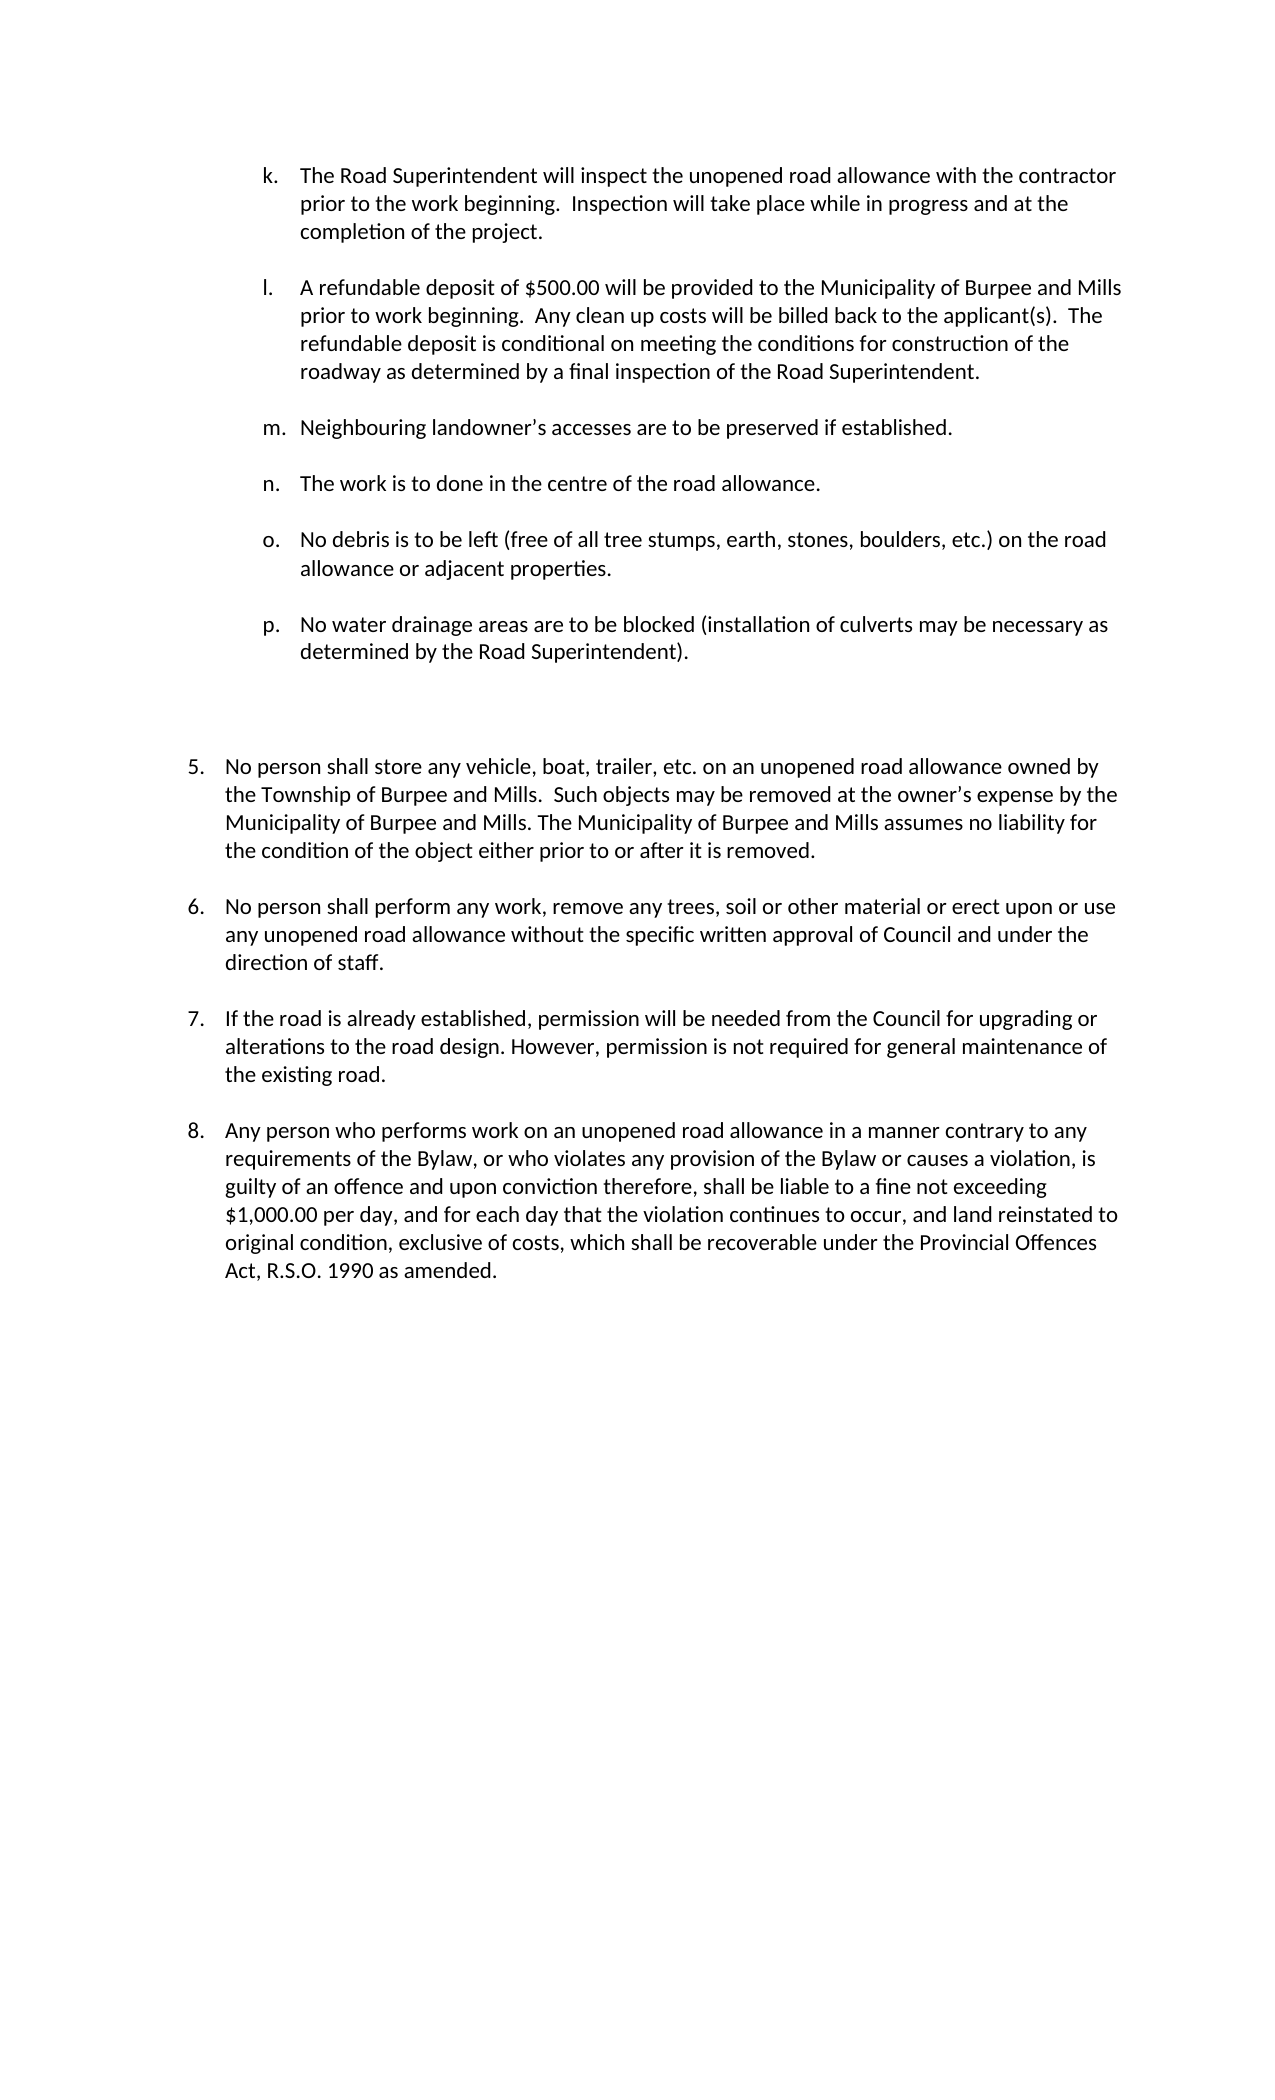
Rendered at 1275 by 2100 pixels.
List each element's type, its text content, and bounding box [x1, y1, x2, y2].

list Any person who performs work on an unopened road allowance in a manner contrary to any requirements of the Bylaw, or who violates any provision of the Bylaw or causes a violation, is guilty of an offence and upon conviction therefore, shall be liable to a fine not exceeding $1,000.00 per day, and for each day that the violation continues to occur, and land reinstated to original condition, exclusive of costs, which shall be recoverable under the Provincial Offences Act, R.S.O. 1990 as amended. [187, 1116, 1125, 1284]
list No person shall perform any work, remove any trees, soil or other material or erect upon or use any unopened road allowance without the specific written approval of Council and under the direction of staff. [187, 892, 1125, 976]
list No water drainage areas are to be blocked (installation of culverts may be necessary as determined by the Road Superintendent). [262, 610, 1125, 666]
list A refundable deposit of $500.00 will be provided to the Municipality of Burpee and Mills prior to work beginning. Any clean up costs will be billed back to the applicant(s). The refundable deposit is conditional on meeting the conditions for construction of the roadway as determined by a final inspection of the Road Superintendent. [262, 273, 1125, 386]
list If the road is already established, permission will be needed from the Council for upgrading or alterations to the road design. However, permission is not required for general maintenance of the existing road. [187, 1004, 1125, 1088]
list The Road Superintendent will inspect the unopened road allowance with the contractor prior to the work beginning. Inspection will take place while in progress and at the completion of the project. [262, 161, 1125, 245]
list The work is to done in the centre of the road allowance. [262, 469, 1125, 498]
list Neighbouring landowner’s accesses are to be preserved if established. [262, 413, 1125, 442]
list No person shall store any vehicle, boat, trailer, etc. on an unopened road allowance owned by the Township of Burpee and Mills. Such objects may be removed at the owner’s expense by the Municipality of Burpee and Mills. The Municipality of Burpee and Mills assumes no liability for the condition of the object either prior to or after it is removed. [187, 752, 1125, 864]
list No debris is to be left (free of all tree stumps, earth, stones, boulders, etc.) on the road allowance or adjacent properties. [262, 526, 1125, 582]
